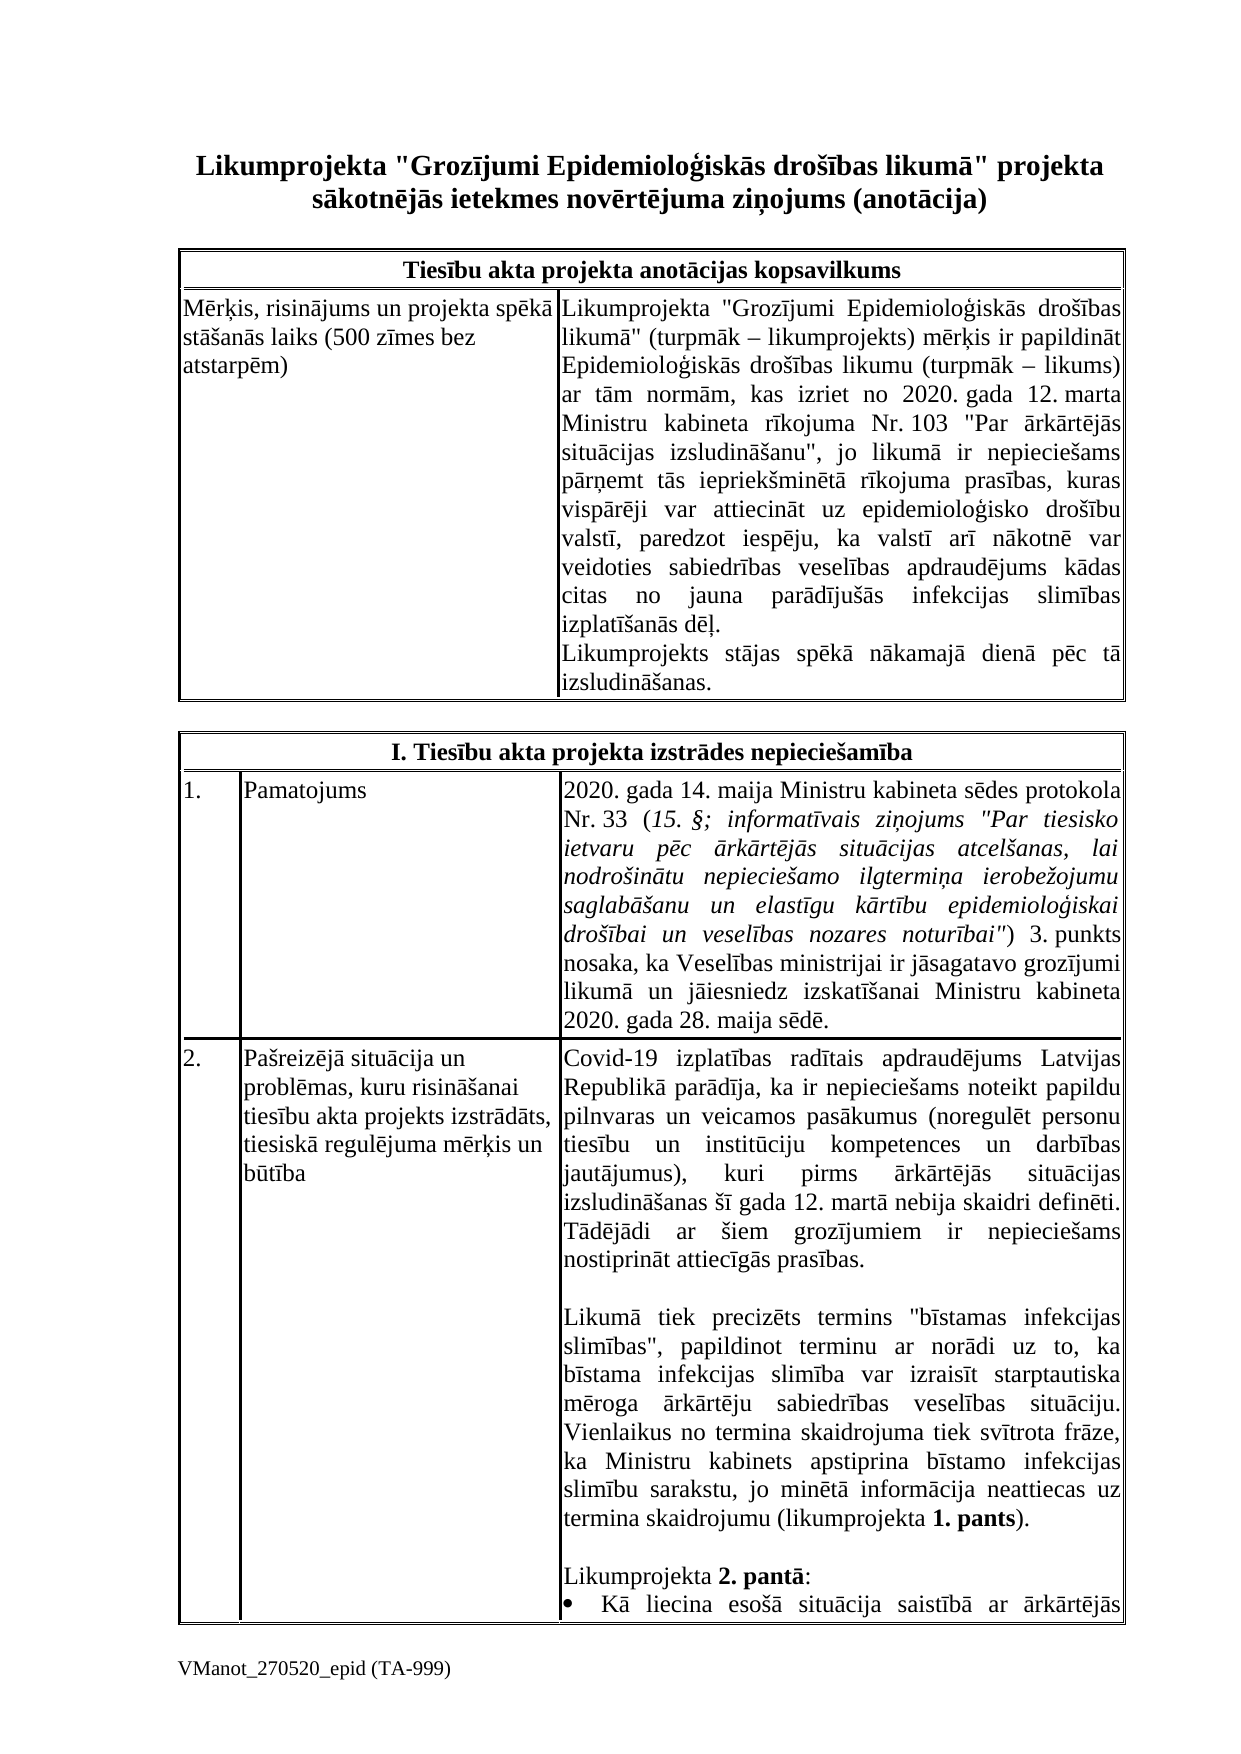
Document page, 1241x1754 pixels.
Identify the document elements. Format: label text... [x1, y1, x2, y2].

table_cell Mērķis, risinājums un projekta spēkā stāšanās laiks (500 zīmes bez atstarpēm) [180, 287, 558, 698]
table_header I. Tiesību akta projekta izstrādes nepieciešamība [181, 734, 1123, 769]
table_cell Likumprojekta "Grozījumi Epidemioloģiskās drošības likumā" (turpmāk – likumprojekts) mērķis ir papildināt Epidemioloģiskās drošības likumu (turpmāk – likums) ar tām normām, kas izriet no 2020. gada 12. marta Ministru kabineta rīkojuma Nr. 103 "Par ārkārtējās situācijas izsludināšanu", jo likumā ir nepieciešams pārņemt tās iepriekšminētā rīkojuma prasības, kuras vispārēji var attiecināt uz epidemioloģisko drošību valstī, paredzot iespēju, ka valstī arī nākotnē var veidoties sabiedrības veselības apdraudējums kādas citas no jauna parādījušās infekcijas slimības izplatīšanās dēļ. Likumprojekts stājas spēkā nākamajā dienā pēc tā izsludināšanas. [558, 287, 1124, 698]
table_cell 2020. gada 14. maija Ministru kabineta sēdes protokola Nr. 33 (15. §; informatīvais ziņojums "Par tiesisko ietvaru pēc ārkārtējās situācijas atcelšanas, lai nodrošinātu nepieciešamo ilgtermiņa ierobežojumu saglabāšanu un elastīgu kārtību epidemioloģiskai drošībai un veselības nozares noturībai") 3. punkts nosaka, ka Veselības ministrijai ir jāsagatavo grozījumi likumā un jāiesniedz izskatīšanai Ministru kabineta 2020. gada 28. maija sēdē. [560, 769, 1124, 1037]
table_header Tiesību akta projekta anotācijas kopsavilkums [181, 252, 1123, 287]
table_cell 2. [181, 1037, 240, 1621]
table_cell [240, 1040, 560, 1621]
table_cell 1. [180, 769, 240, 1037]
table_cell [560, 1037, 1123, 1621]
table_cell Pamatojums [242, 772, 559, 1037]
text projekta sākotnējās ietekmes novērtējuma ziņojums (anotācija) [177, 148, 1122, 215]
